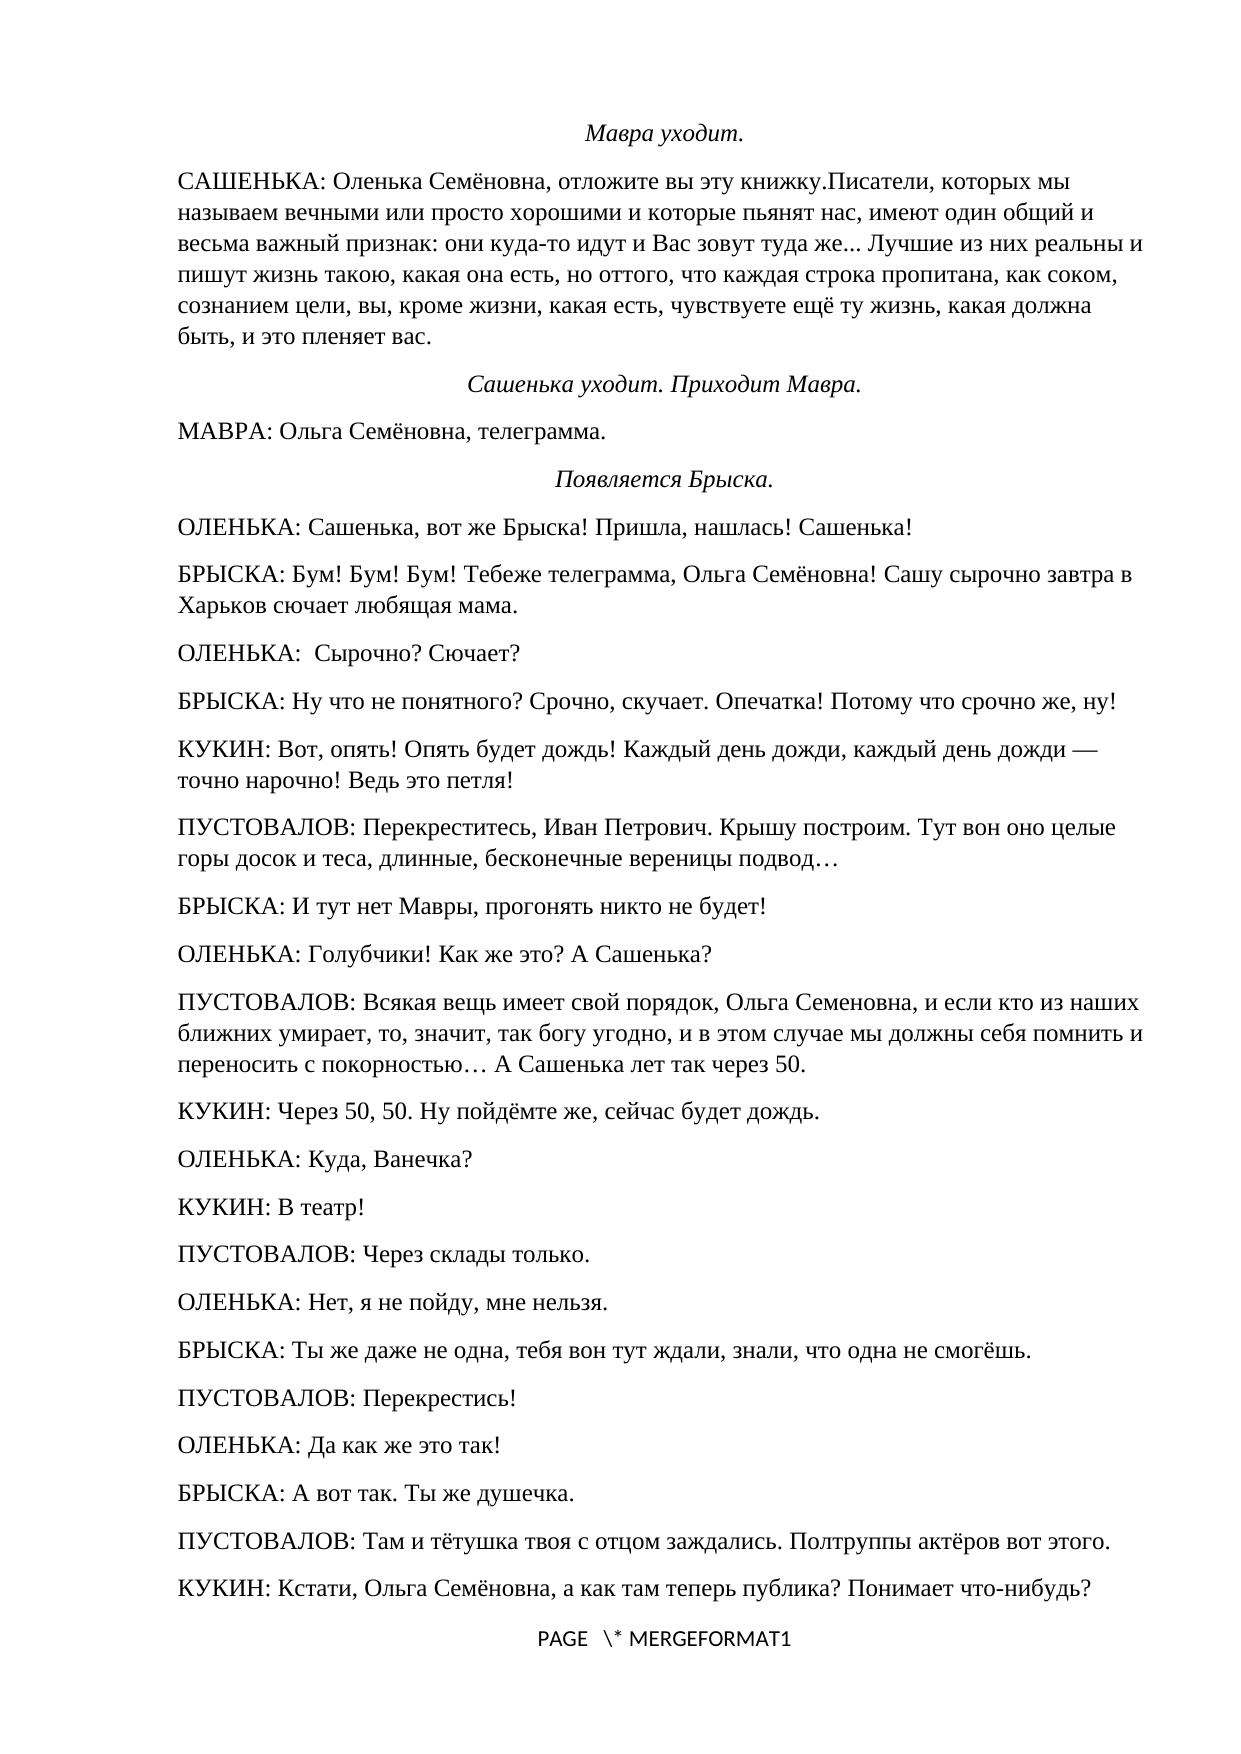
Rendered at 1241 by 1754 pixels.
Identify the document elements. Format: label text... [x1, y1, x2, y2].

text КУКИН: Кстати, Ольга Семёновна, а как там теперь публика? Понимает что-нибудь? [177, 1573, 1152, 1602]
text Сашенька уходит. Приходит Мавра. [177, 369, 1152, 397]
text ОЛЕНЬКА: Голубчики! Как же это? А Сашенька? [177, 939, 1152, 968]
text БРЫСКА: Бум! Бум! Бум! Тебеже телеграмма, Ольга Семёновна! Сашу сырочно завтра в Харьков сючает любящая мама. [177, 559, 1152, 619]
text БРЫСКА: И тут нет Мавры, прогонять никто не будет! [177, 891, 1152, 920]
text ПУСТОВАЛОВ: Через склады только. [177, 1239, 1152, 1268]
text ОЛЕНЬКА: Сашенька, вот же Брыска! Пришла, нашлась! Сашенька! [177, 512, 1152, 541]
text БРЫСКА: А вот так. Ты же душечка. [177, 1478, 1152, 1507]
text КУКИН: В театр! [177, 1192, 1152, 1221]
text КУКИН: Вот, опять! Опять будет дождь! Каждый день дожди, каждый день дожди — точно нарочно! Ведь это петля! [177, 734, 1152, 793]
text САШЕНЬКА: Оленька Семёновна, отложите вы эту книжку.Писатели, которых мы называем вечными или просто хорошими и которые пьянят нас, имеют один общий и весьма важный признак: они куда-то идут и Вас зовут туда же... Лучшие из них реальны и пишут жизнь такою, какая она есть, но оттого, что каждая строка пропитана, как соком, сознанием цели, вы, кроме жизни, какая есть, чувствуете ещё ту жизнь, какая должна быть, и это пленяет вас. [177, 166, 1152, 350]
text Появляется Брыска. [177, 464, 1152, 493]
text Мавра уходит. [177, 118, 1152, 147]
text ПУСТОВАЛОВ: Там и тётушка твоя с отцом заждались. Полтруппы актёров вот этого. [177, 1526, 1152, 1554]
text ОЛЕНЬКА: Куда, Ванечка? [177, 1144, 1152, 1173]
text БРЫСКА: Ты же даже не одна, тебя вон тут ждали, знали, что одна не смогёшь. [177, 1335, 1152, 1364]
text ОЛЕНЬКА: Да как же это так! [177, 1430, 1152, 1459]
text ПУСТОВАЛОВ: Всякая вещь имеет свой порядок, Ольга Семеновна, и если кто из наших ближних умирает, то, значит, так богу угодно, и в этом случае мы должны себя помнить и переносить с покорностью… А Сашенька лет так через 50. [177, 987, 1152, 1077]
text МАВРА: Ольга Семёновна, телеграмма. [177, 416, 1152, 445]
text КУКИН: Через 50, 50. Ну пойдёмте же, сейчас будет дождь. [177, 1096, 1152, 1125]
text ПУСТОВАЛОВ: Перекреститесь, Иван Петрович. Крышу построим. Тут вон оно целые горы досок и теса, длинные, бесконечные вереницы подвод… [177, 812, 1152, 872]
text ПУСТОВАЛОВ: Перекрестись! [177, 1383, 1152, 1411]
text ОЛЕНЬКА: Нет, я не пойду, мне нельзя. [177, 1287, 1152, 1316]
text ОЛЕНЬКА: Сырочно? Сючает? [177, 638, 1152, 667]
text БРЫСКА: Ну что не понятного? Срочно, скучает. Опечатка! Потому что срочно же, ну! [177, 686, 1152, 715]
